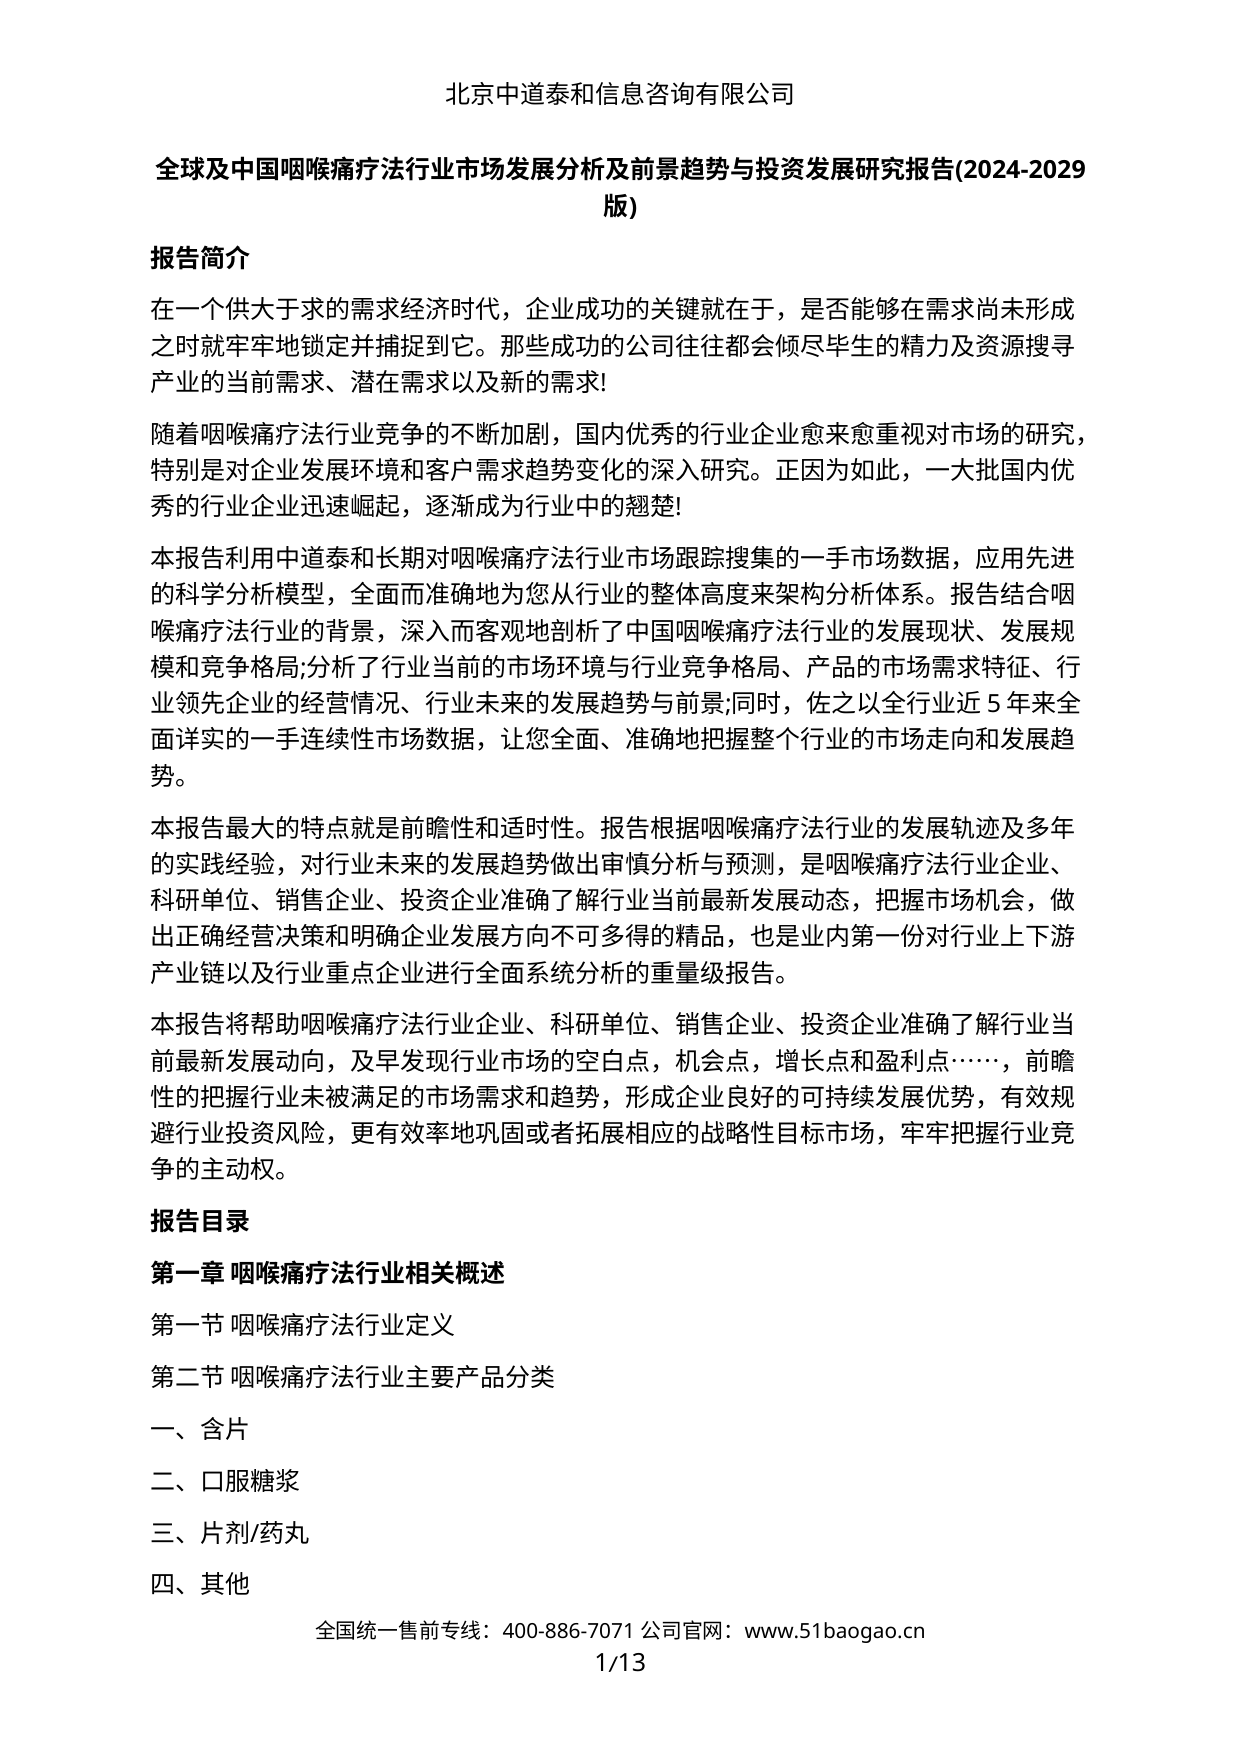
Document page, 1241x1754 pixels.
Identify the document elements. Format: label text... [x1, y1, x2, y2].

text 本报告将帮助咽喉痛疗法行业企业、科研单位、销售企业、投资企业准确了解行业当前最新发展动向，及早发现行业市场的空白点，机会点，增长点和盈利点……，前瞻性的把握行业未被满足的市场需求和趋势，形成企业良好的可持续发展优势，有效规避行业投资风险，更有效率地巩固或者拓展相应的战略性目标市场，牢牢把握行业竞争的主动权。 [150, 1005, 1090, 1186]
text 在一个供大于求的需求经济时代，企业成功的关键就在于，是否能够在需求尚未形成之时就牢牢地锁定并捕捉到它。那些成功的公司往往都会倾尽毕生的精力及资源搜寻产业的当前需求、潜在需求以及新的需求! [150, 290, 1090, 399]
text 第一章 咽喉痛疗法行业相关概述 [150, 1254, 1090, 1290]
text 报告目录 [150, 1202, 1090, 1238]
text 三、片剂/药丸 [150, 1513, 1090, 1549]
text 四、其他 [150, 1565, 1090, 1601]
text 第二节 咽喉痛疗法行业主要产品分类 [150, 1357, 1090, 1394]
text 本报告利用中道泰和长期对咽喉痛疗法行业市场跟踪搜集的一手市场数据，应用先进的科学分析模型，全面而准确地为您从行业的整体高度来架构分析体系。报告结合咽喉痛疗法行业的背景，深入而客观地剖析了中国咽喉痛疗法行业的发展现状、发展规模和竞争格局;分析了行业当前的市场环境与行业竞争格局、产品的市场需求特征、行业领先企业的经营情况、行业未来的发展趋势与前景;同时，佐之以全行业近5年来全面详实的一手连续性市场数据，让您全面、准确地把握整个行业的市场走向和发展趋势。 [150, 539, 1090, 792]
text 第一节 咽喉痛疗法行业定义 [150, 1306, 1090, 1342]
text 全球及中国咽喉痛疗法行业市场发展分析及前景趋势与投资发展研究报告(2024-2029版) [150, 150, 1090, 222]
text 随着咽喉痛疗法行业竞争的不断加剧，国内优秀的行业企业愈来愈重视对市场的研究，特别是对企业发展环境和客户需求趋势变化的深入研究。正因为如此，一大批国内优秀的行业企业迅速崛起，逐渐成为行业中的翘楚! [150, 414, 1090, 523]
text 报告简介 [150, 238, 1090, 274]
text 本报告最大的特点就是前瞻性和适时性。报告根据咽喉痛疗法行业的发展轨迹及多年的实践经验，对行业未来的发展趋势做出审慎分析与预测，是咽喉痛疗法行业企业、科研单位、销售企业、投资企业准确了解行业当前最新发展动态，把握市场机会，做出正确经营决策和明确企业发展方向不可多得的精品，也是业内第一份对行业上下游产业链以及行业重点企业进行全面系统分析的重量级报告。 [150, 808, 1090, 989]
text 一、含片 [150, 1409, 1090, 1446]
text 二、口服糖浆 [150, 1461, 1090, 1497]
